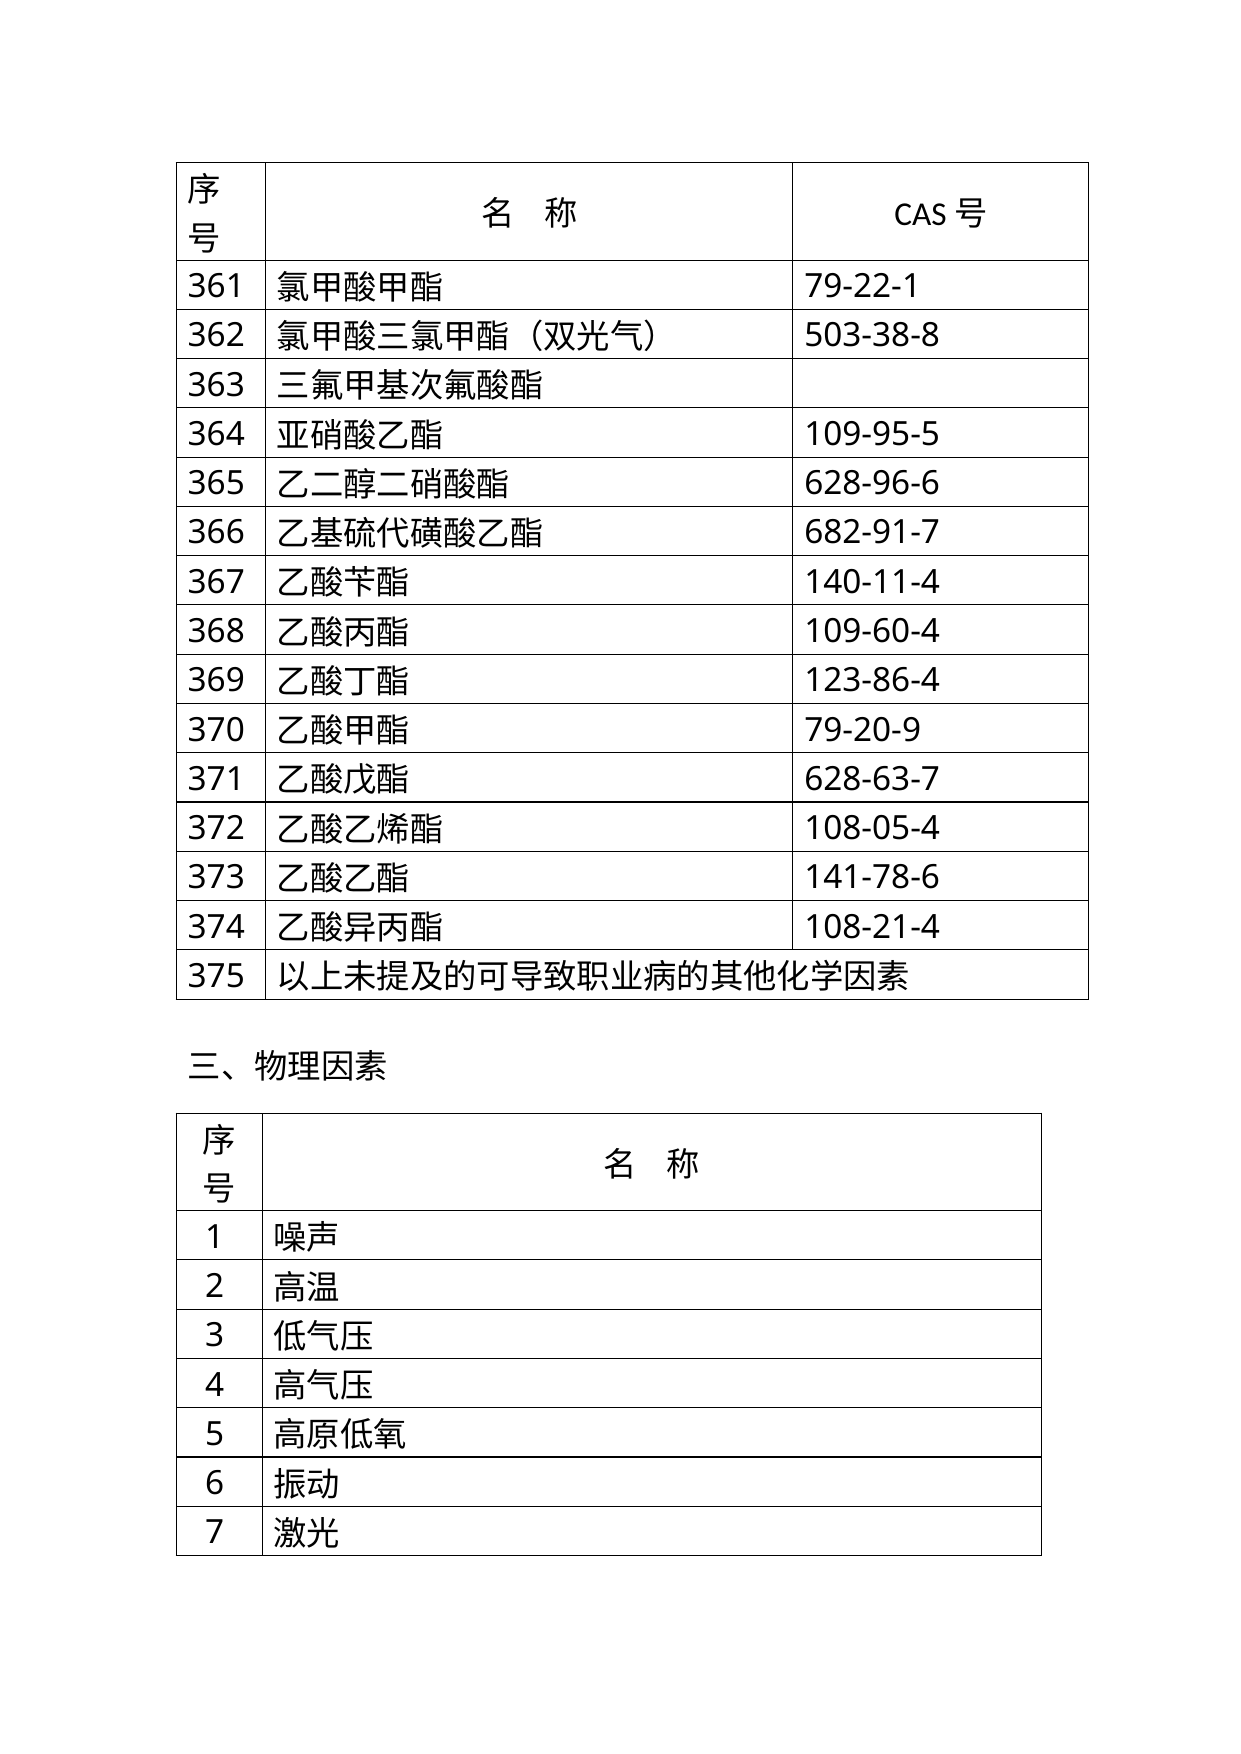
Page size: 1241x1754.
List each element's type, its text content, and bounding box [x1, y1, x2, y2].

table_cell [177, 704, 265, 752]
table_cell 141-78-6 [793, 852, 1088, 900]
table_cell [177, 556, 265, 604]
table_cell 123-86-4 [793, 655, 1088, 703]
table_cell [177, 261, 265, 309]
table_cell 振动 [263, 1458, 1041, 1506]
table_cell [177, 950, 265, 998]
table_cell [177, 1408, 262, 1456]
table_cell [177, 1359, 262, 1407]
table_cell 109-95-5 [793, 408, 1088, 457]
table_cell [177, 753, 265, 801]
table_cell 682-91-7 [793, 507, 1088, 555]
table_cell [177, 852, 265, 900]
table_cell 乙酸苄酯 [266, 556, 792, 604]
table_cell 高温 [263, 1260, 1041, 1309]
table_header 名 称 [263, 1114, 1041, 1210]
table_cell 亚硝酸乙酯 [266, 408, 792, 457]
table_cell 109-60-4 [793, 605, 1088, 654]
table_cell 乙二醇二硝酸酯 [266, 458, 792, 506]
table_cell [177, 1211, 262, 1259]
table_cell 628-63-7 [793, 753, 1088, 801]
table_cell 氯甲酸三氯甲酯（双光气） [266, 310, 792, 358]
table_cell 79-22-1 [793, 261, 1088, 309]
table_header 序号 [177, 163, 265, 259]
table_cell 乙酸甲酯 [266, 704, 792, 752]
text 三、物理因素 [187, 1040, 1053, 1088]
table_cell [177, 1260, 262, 1309]
table_cell 乙酸戊酯 [266, 753, 792, 801]
table_cell [177, 803, 265, 851]
table_cell [177, 1458, 262, 1506]
table_cell 高原低氧 [263, 1408, 1041, 1456]
table_cell [177, 458, 265, 506]
table_cell 628-96-6 [793, 458, 1088, 506]
table_cell 乙基硫代磺酸乙酯 [266, 507, 792, 555]
table_cell 高气压 [263, 1359, 1041, 1407]
table_cell [177, 1310, 262, 1358]
table_cell 79-20-9 [793, 704, 1088, 752]
table_cell [177, 1507, 262, 1555]
table_cell 108-05-4 [793, 803, 1088, 851]
table_cell 乙酸乙烯酯 [266, 803, 792, 851]
table_cell 108-21-4 [793, 901, 1088, 949]
table_cell 低气压 [263, 1310, 1041, 1358]
table_cell [177, 310, 265, 358]
table_header 序号 [177, 1114, 262, 1210]
table_cell [177, 507, 265, 555]
table_cell 三氟甲基次氟酸酯 [266, 359, 792, 407]
table_cell 503-38-8 [793, 310, 1088, 358]
table_cell 氯甲酸甲酯 [266, 261, 792, 309]
table_cell [177, 605, 265, 654]
table_header CAS 号 [793, 163, 1088, 259]
table_cell 激光 [263, 1507, 1041, 1555]
table_header 名 称 [266, 163, 792, 259]
table_cell 乙酸异丙酯 [266, 901, 792, 949]
table_cell [177, 359, 265, 407]
table_cell [177, 655, 265, 703]
table_cell [177, 408, 265, 457]
table_cell 140-11-4 [793, 556, 1088, 604]
table_cell 乙酸乙酯 [266, 852, 792, 900]
table_cell [793, 359, 1088, 407]
table_cell 噪声 [263, 1211, 1041, 1259]
table_cell 乙酸丁酯 [266, 655, 792, 703]
table_cell 以上未提及的可导致职业病的其他化学因素 [266, 950, 1088, 998]
table_cell 乙酸丙酯 [266, 605, 792, 654]
table_cell [177, 901, 265, 949]
